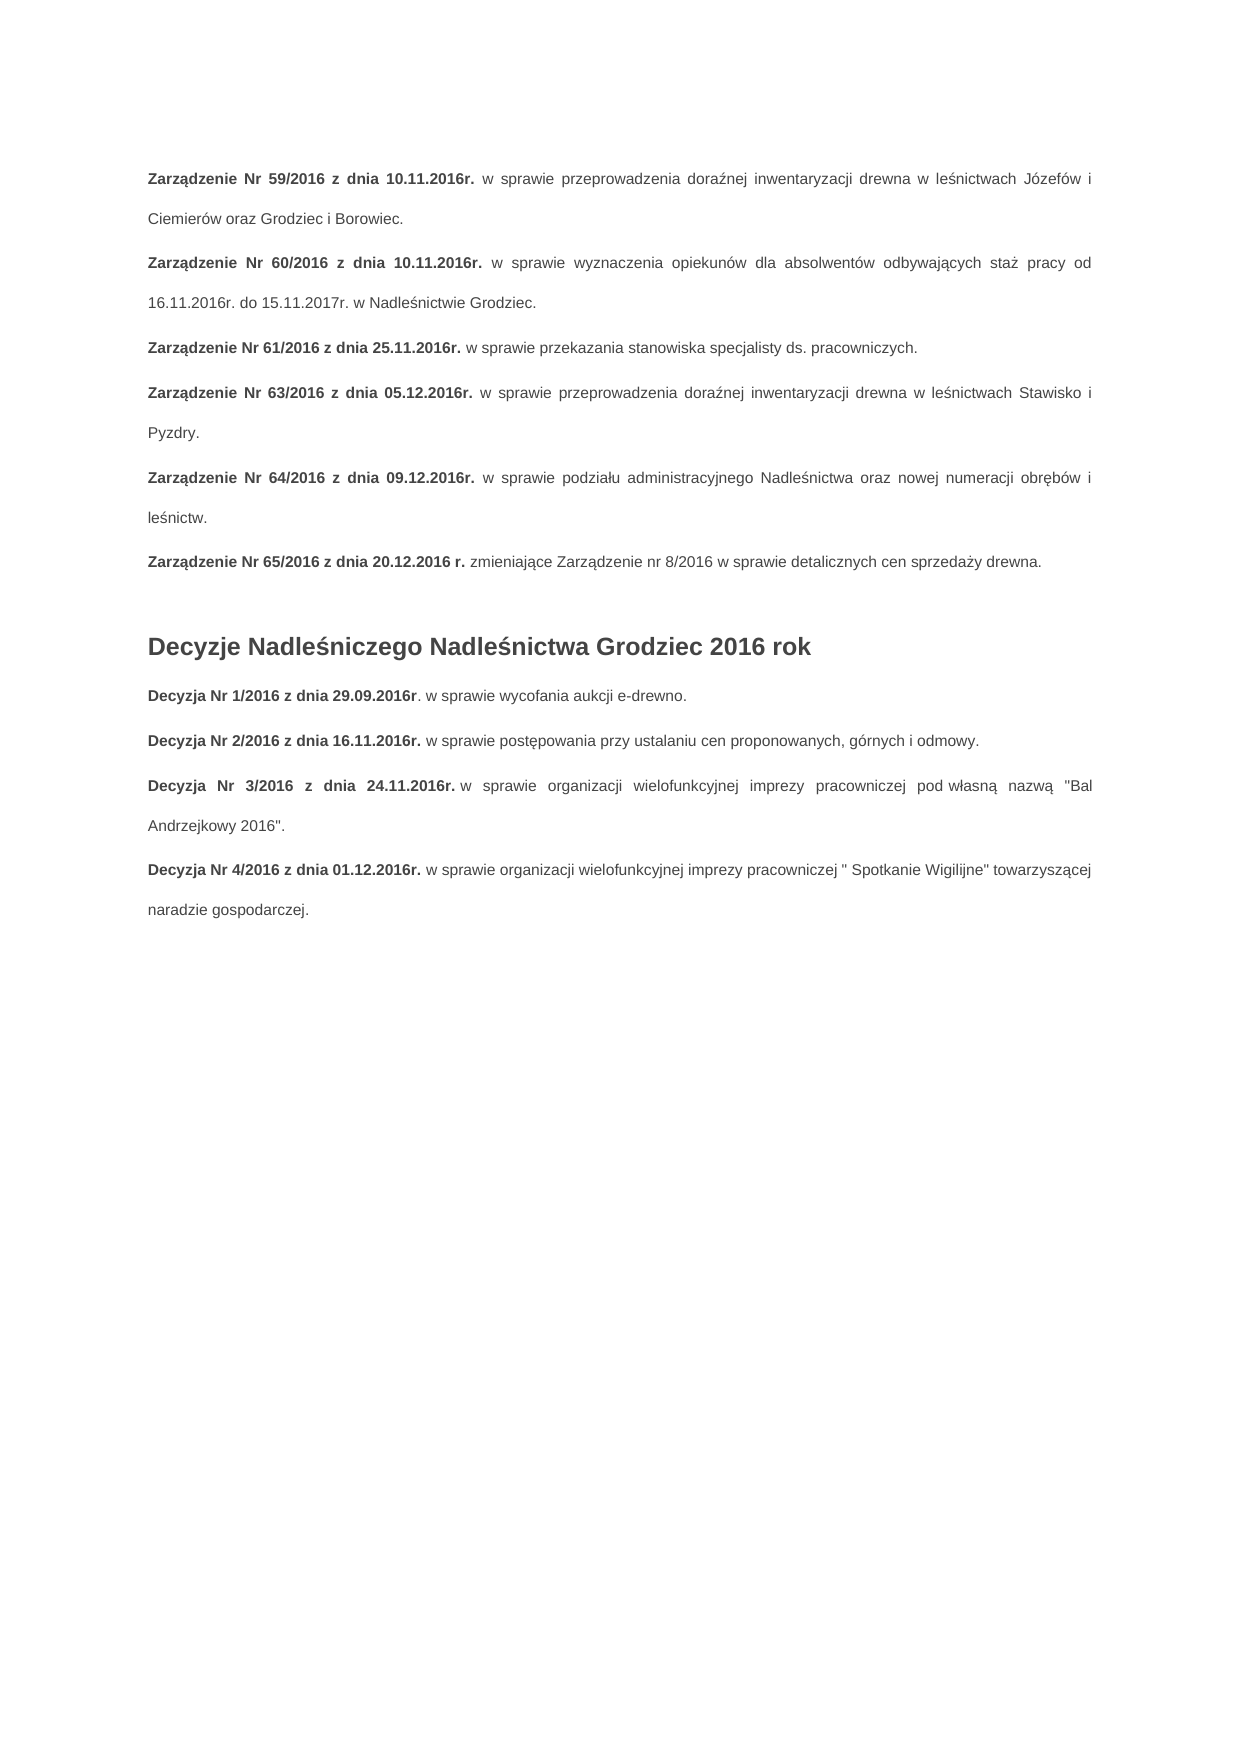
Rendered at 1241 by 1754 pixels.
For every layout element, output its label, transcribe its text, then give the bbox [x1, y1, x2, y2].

text Decyzja Nr 3/2016 z dnia 24.11.2016r. w sprawie organizacji wielofunkcyjnej imprezy pracowniczej pod własną nazwą "Bal Andrzejkowy 2016". [148, 754, 1093, 834]
text Zarządzenie Nr 61/2016 z dnia 25.11.2016r. w sprawie przekazania stanowiska specjalisty ds. pracowniczych. [148, 317, 1093, 357]
text Zarządzenie Nr 59/2016 z dnia 10.11.2016r. w sprawie przeprowadzenia doraźnej inwentaryzacji drewna w leśnictwach Józefów i Ciemierów oraz Grodziec i Borowiec. [148, 148, 1093, 228]
text Decyzja Nr 1/2016 z dnia 29.09.2016r. w sprawie wycofania aukcji e-drewno. [148, 665, 1093, 705]
text Zarządzenie Nr 63/2016 z dnia 05.12.2016r. w sprawie przeprowadzenia doraźnej inwentaryzacji drewna w leśnictwach Stawisko i Pyzdry. [148, 362, 1093, 442]
text Zarządzenie Nr 65/2016 z dnia 20.12.2016 r. zmieniające Zarządzenie nr 8/2016 w sprawie detalicznych cen sprzedaży drewna. [148, 531, 1093, 571]
text Zarządzenie Nr 64/2016 z dnia 09.12.2016r. w sprawie podziału administracyjnego Nadleśnictwa oraz nowej numeracji obrębów i leśnictw. [148, 446, 1093, 526]
text Decyzja Nr 4/2016 z dnia 01.12.2016r. w sprawie organizacji wielofunkcyjnej imprezy pracowniczej " Spotkanie Wigilijne" towarzyszącej naradzie gospodarczej. [148, 839, 1093, 919]
text Decyzja Nr 2/2016 z dnia 16.11.2016r. w sprawie postępowania przy ustalaniu cen proponowanych, górnych i odmowy. [148, 710, 1093, 750]
text Zarządzenie Nr 60/2016 z dnia 10.11.2016r. w sprawie wyznaczenia opiekunów dla absolwentów odbywających staż pracy od 16.11.2016r. do 15.11.2017r. w Nadleśnictwie Grodziec. [148, 232, 1093, 312]
text Decyzje Nadleśniczego Nadleśnictwa Grodziec 2016 rok [148, 620, 1093, 660]
